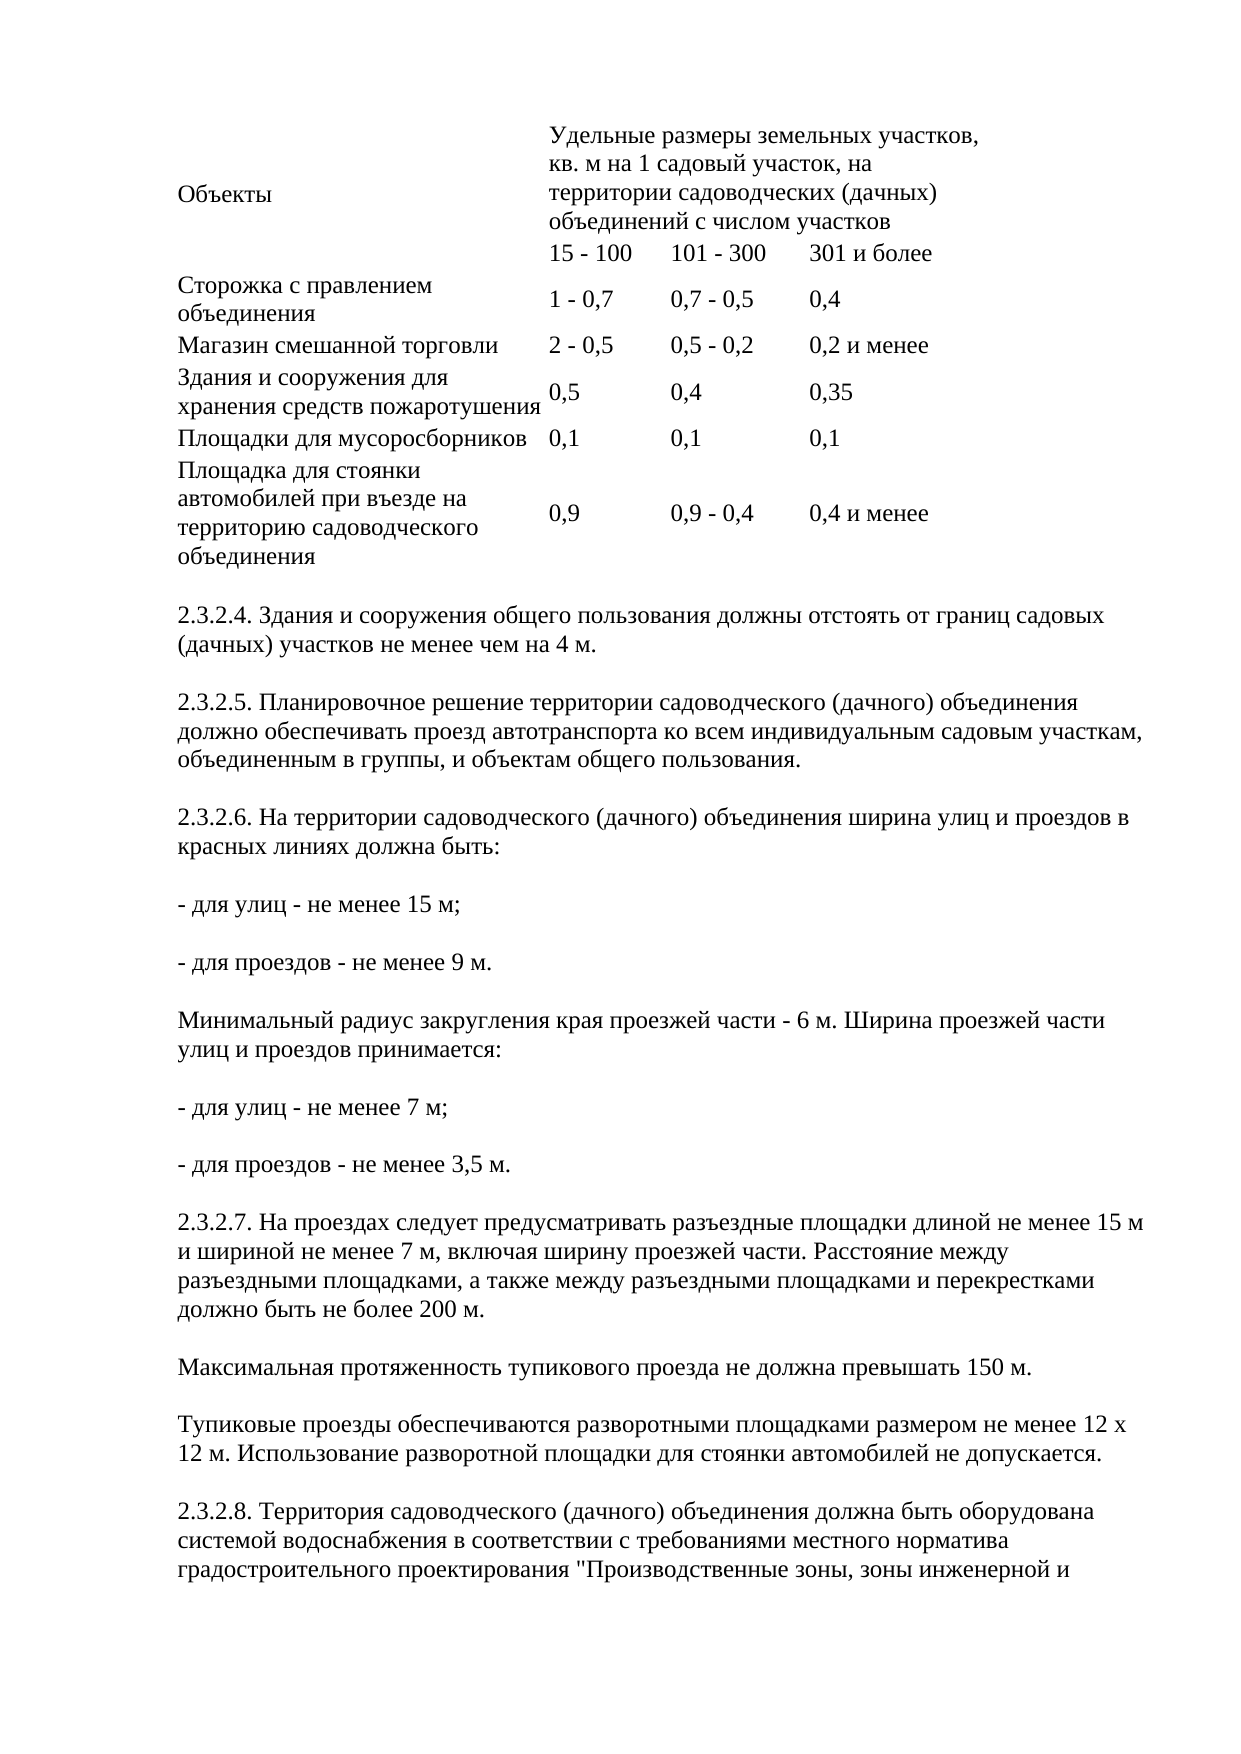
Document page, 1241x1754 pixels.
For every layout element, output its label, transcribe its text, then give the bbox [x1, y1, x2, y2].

table_cell 0,4 [808, 268, 986, 329]
table_header Объекты [176, 118, 547, 268]
table_cell 101 - 300 [669, 236, 807, 268]
table_cell 0,4 [669, 361, 807, 421]
table_cell 1 - 0,7 [547, 268, 669, 329]
table_cell 0,35 [808, 361, 986, 421]
table_cell 0,9 [547, 453, 669, 571]
table_cell 0,1 [669, 421, 807, 453]
table_cell 2 - 0,5 [547, 329, 669, 361]
table_cell 0,4 и менее [808, 453, 986, 571]
table_cell 0,1 [547, 421, 669, 453]
table_cell 0,5 [547, 361, 669, 421]
table_cell 0,9 - 0,4 [669, 453, 807, 571]
table_header Удельные размеры земельных участков, кв. м на 1 садовый участок, на территории садоводческих (дачных) объединений с числом участков [547, 118, 986, 236]
text - для улиц - не менее 15 м; [177, 889, 1152, 918]
text - для улиц - не менее 7 м; [177, 1092, 1152, 1120]
text Тупиковые проезды обеспечиваются разворотными площадками размером не менее 12 x 12 м. Использование разворотной площадки для стоянки автомобилей не допускается. [177, 1409, 1152, 1467]
text Максимальная протяженность тупикового проезда не должна превышать 150 м. [177, 1352, 1152, 1380]
table_cell 0,5 - 0,2 [669, 329, 807, 361]
text - для проездов - не менее 9 м. [177, 947, 1152, 976]
table_cell Магазин смешанной торговли [176, 329, 547, 361]
text 2.3.2.4. Здания и сооружения общего пользования должны отстоять от границ садовых (дачных) участков не менее чем на 4 м. [177, 600, 1152, 658]
table_cell Площадка для стоянки автомобилей при въезде на территорию садоводческого объединения [176, 453, 547, 571]
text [177, 1496, 1152, 1582]
text 2.3.2.7. На проездах следует предусматривать разъездные площадки длиной не менее 15 м и шириной не менее 7 м, включая ширину проезжей части. Расстояние между разъездными площадками, а также между разъездными площадками и перекрестками должно быть не более 200 м. [177, 1207, 1152, 1322]
table_cell Здания и сооружения для хранения средств пожаротушения [176, 361, 547, 421]
table_cell 0,1 [808, 421, 986, 453]
table_cell 301 и более [808, 236, 986, 268]
table_cell Сторожка с правлением объединения [176, 268, 547, 329]
table_cell 0,2 и менее [808, 329, 986, 361]
text Минимальный радиус закругления края проезжей части - 6 м. Ширина проезжей части улиц и проездов принимается: [177, 1005, 1152, 1062]
text - для проездов - не менее 3,5 м. [177, 1149, 1152, 1178]
table_cell 0,7 - 0,5 [669, 268, 807, 329]
text 2.3.2.6. На территории садоводческого (дачного) объединения ширина улиц и проездов в красных линиях должна быть: [177, 802, 1152, 860]
text 2.3.2.5. Планировочное решение территории садоводческого (дачного) объединения должно обеспечивать проезд автотранспорта ко всем индивидуальным садовым участкам, объединенным в группы, и объектам общего пользования. [177, 687, 1152, 773]
table_cell Площадки для мусоросборников [176, 421, 547, 453]
table_cell 15 - 100 [547, 236, 669, 268]
